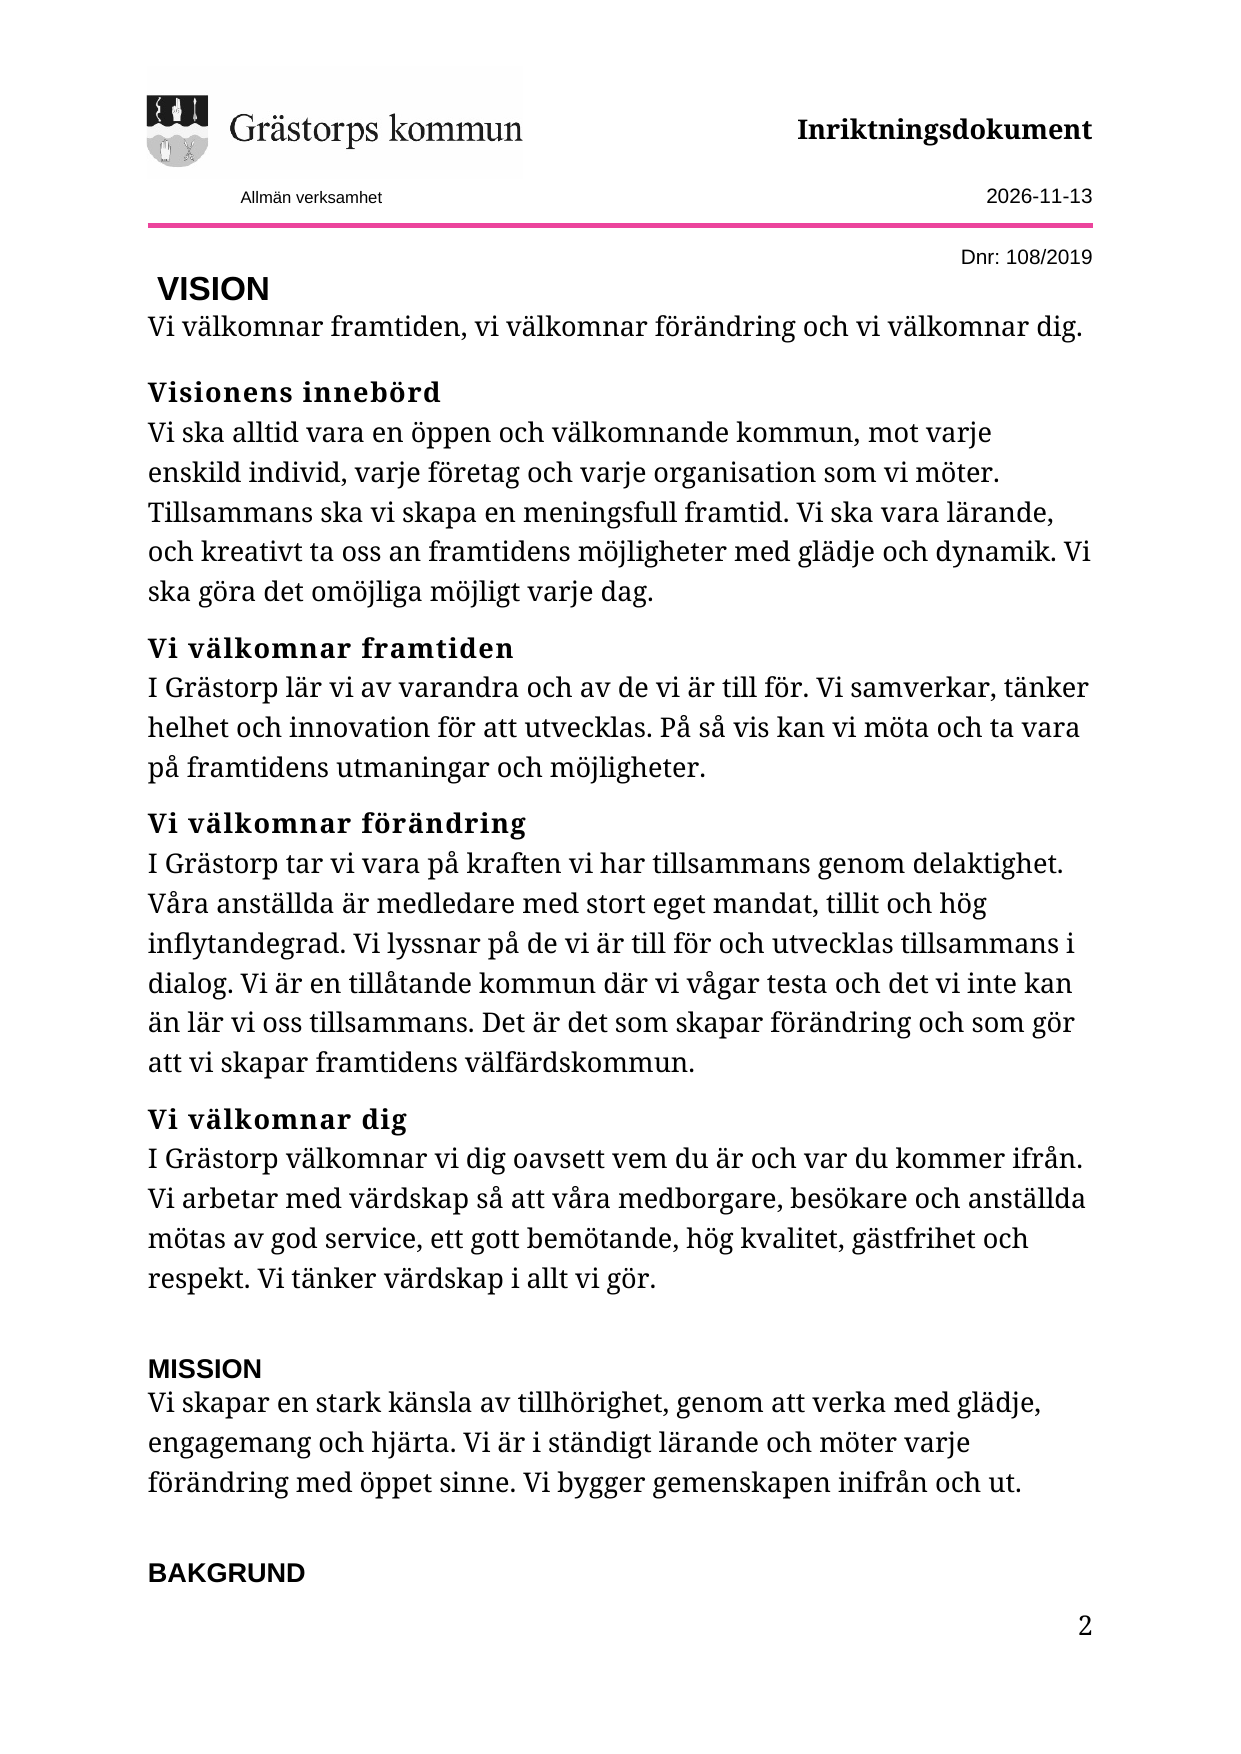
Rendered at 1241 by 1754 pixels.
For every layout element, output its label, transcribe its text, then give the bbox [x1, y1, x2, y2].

text Vi skapar en stark känsla av tillhörighet, genom att verka med glädje, engagemang och hjärta. Vi är i ständigt lärande och möter varje förändring med öppet sinne. Vi bygger gemenskapen inifrån och ut. [148, 1384, 1093, 1500]
subtitle BAKGRUND [148, 1557, 1093, 1588]
subtitle MISSION [148, 1353, 1093, 1384]
text Vi välkomnar förändring I Grästorp tar vi vara på kraften vi har tillsammans genom delaktighet. Våra anställda är medledare med stort eget mandat, tillit och hög inflytandegrad. Vi lyssnar på de vi är till för och utvecklas tillsammans i dialog. Vi är en tillåtande kommun där vi vågar testa och det vi inte kan än lär vi oss tillsammans. Det är det som skapar förändring och som gör att vi skapar framtidens välfärdskommun. [148, 805, 1093, 1081]
text Vi välkomnar dig I Grästorp välkomnar vi dig oavsett vem du är och var du kommer ifrån. Vi arbetar med värdskap så att våra medborgare, besökare och anställda mötas av god service, ett gott bemötande, hög kvalitet, gästfrihet och respekt. Vi tänker värdskap i allt vi gör. [148, 1100, 1093, 1296]
text Vi välkomnar framtiden I Grästorp lär vi av varandra och av de vi är till för. Vi samverkar, tänker helhet och innovation för att utvecklas. På så vis kan vi möta och ta vara på framtidens utmaningar och möjligheter. [148, 629, 1093, 785]
text Visionens innebörd Vi ska alltid vara en öppen och välkomnande kommun, mot varje enskild individ, varje företag och varje organisation som vi möter. Tillsammans ska vi skapa en meningsfull framtid. Vi ska vara lärande, och kreativt ta oss an framtidens möjligheter med glädje och dynamik. Vi ska göra det omöjliga möjligt varje dag. [148, 374, 1093, 609]
picture [146, 66, 523, 179]
subtitle VISION [148, 269, 1093, 308]
text Vi välkomnar framtiden, vi välkomnar förändring och vi välkomnar dig. [148, 308, 1093, 344]
